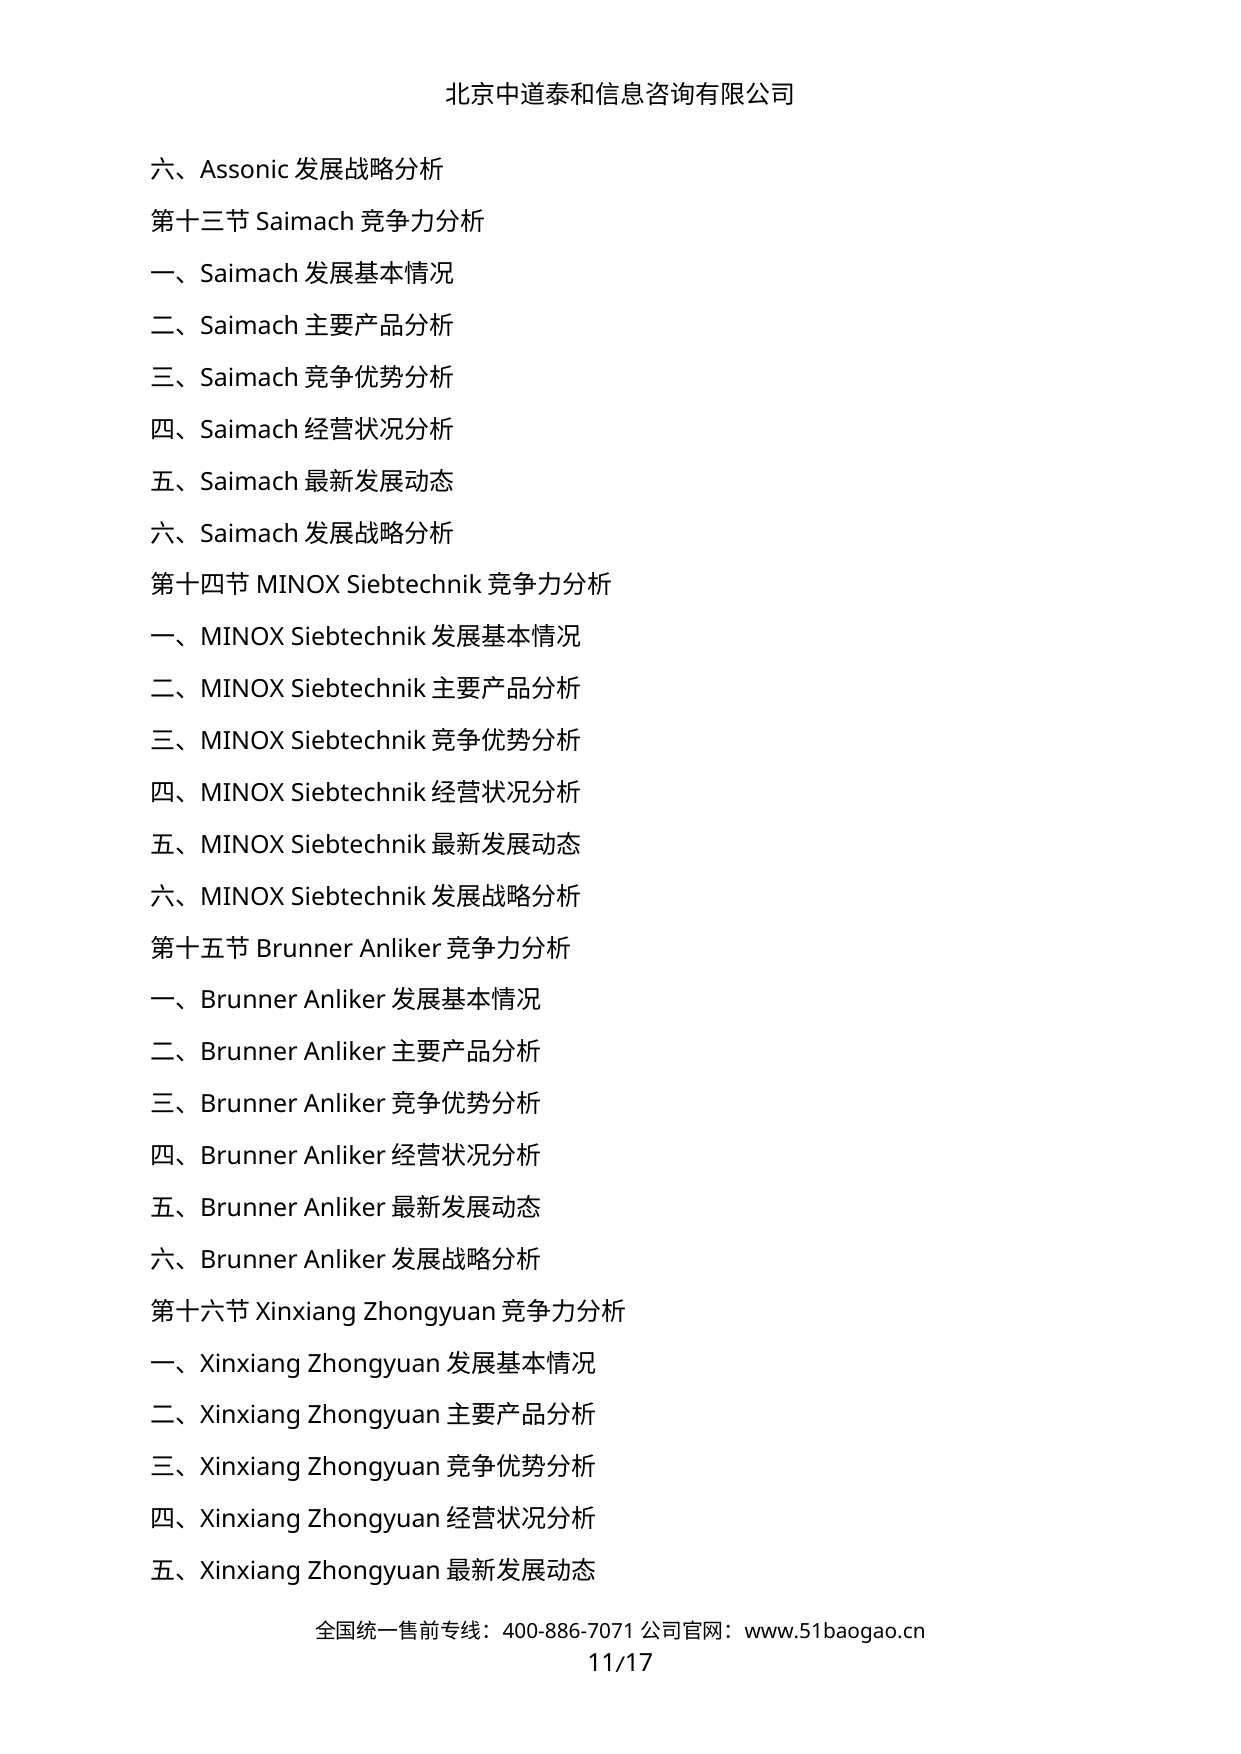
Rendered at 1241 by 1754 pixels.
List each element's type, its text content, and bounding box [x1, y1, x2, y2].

text 六、Saimach发展战略分析 [150, 513, 1090, 549]
text 三、Brunner Anliker竞争优势分析 [150, 1084, 1090, 1120]
text 六、Brunner Anliker发展战略分析 [150, 1239, 1090, 1276]
text 五、Brunner Anliker最新发展动态 [150, 1187, 1090, 1224]
text 三、Saimach竞争优势分析 [150, 357, 1090, 394]
text 一、Xinxiang Zhongyuan发展基本情况 [150, 1343, 1090, 1379]
text 一、Brunner Anliker发展基本情况 [150, 980, 1090, 1016]
text 二、Saimach主要产品分析 [150, 306, 1090, 342]
text 四、Xinxiang Zhongyuan经营状况分析 [150, 1499, 1090, 1535]
text 第十四节 MINOX Siebtechnik竞争力分析 [150, 565, 1090, 601]
text 第十六节 Xinxiang Zhongyuan竞争力分析 [150, 1291, 1090, 1327]
text 三、Xinxiang Zhongyuan竞争优势分析 [150, 1447, 1090, 1483]
text 二、Xinxiang Zhongyuan主要产品分析 [150, 1395, 1090, 1431]
text 四、Brunner Anliker经营状况分析 [150, 1136, 1090, 1172]
text 三、MINOX Siebtechnik竞争优势分析 [150, 721, 1090, 757]
text 第十五节 Brunner Anliker竞争力分析 [150, 928, 1090, 964]
text 二、Brunner Anliker主要产品分析 [150, 1032, 1090, 1068]
text 四、MINOX Siebtechnik经营状况分析 [150, 772, 1090, 809]
text 五、MINOX Siebtechnik最新发展动态 [150, 824, 1090, 861]
text 四、Saimach经营状况分析 [150, 409, 1090, 446]
text 五、Xinxiang Zhongyuan最新发展动态 [150, 1551, 1090, 1587]
text 六、Assonic发展战略分析 [150, 150, 1090, 186]
text 五、Saimach最新发展动态 [150, 461, 1090, 497]
text 六、MINOX Siebtechnik发展战略分析 [150, 876, 1090, 912]
text 二、MINOX Siebtechnik主要产品分析 [150, 669, 1090, 705]
text 一、MINOX Siebtechnik发展基本情况 [150, 617, 1090, 653]
text 第十三节 Saimach竞争力分析 [150, 202, 1090, 238]
text 一、Saimach发展基本情况 [150, 254, 1090, 290]
